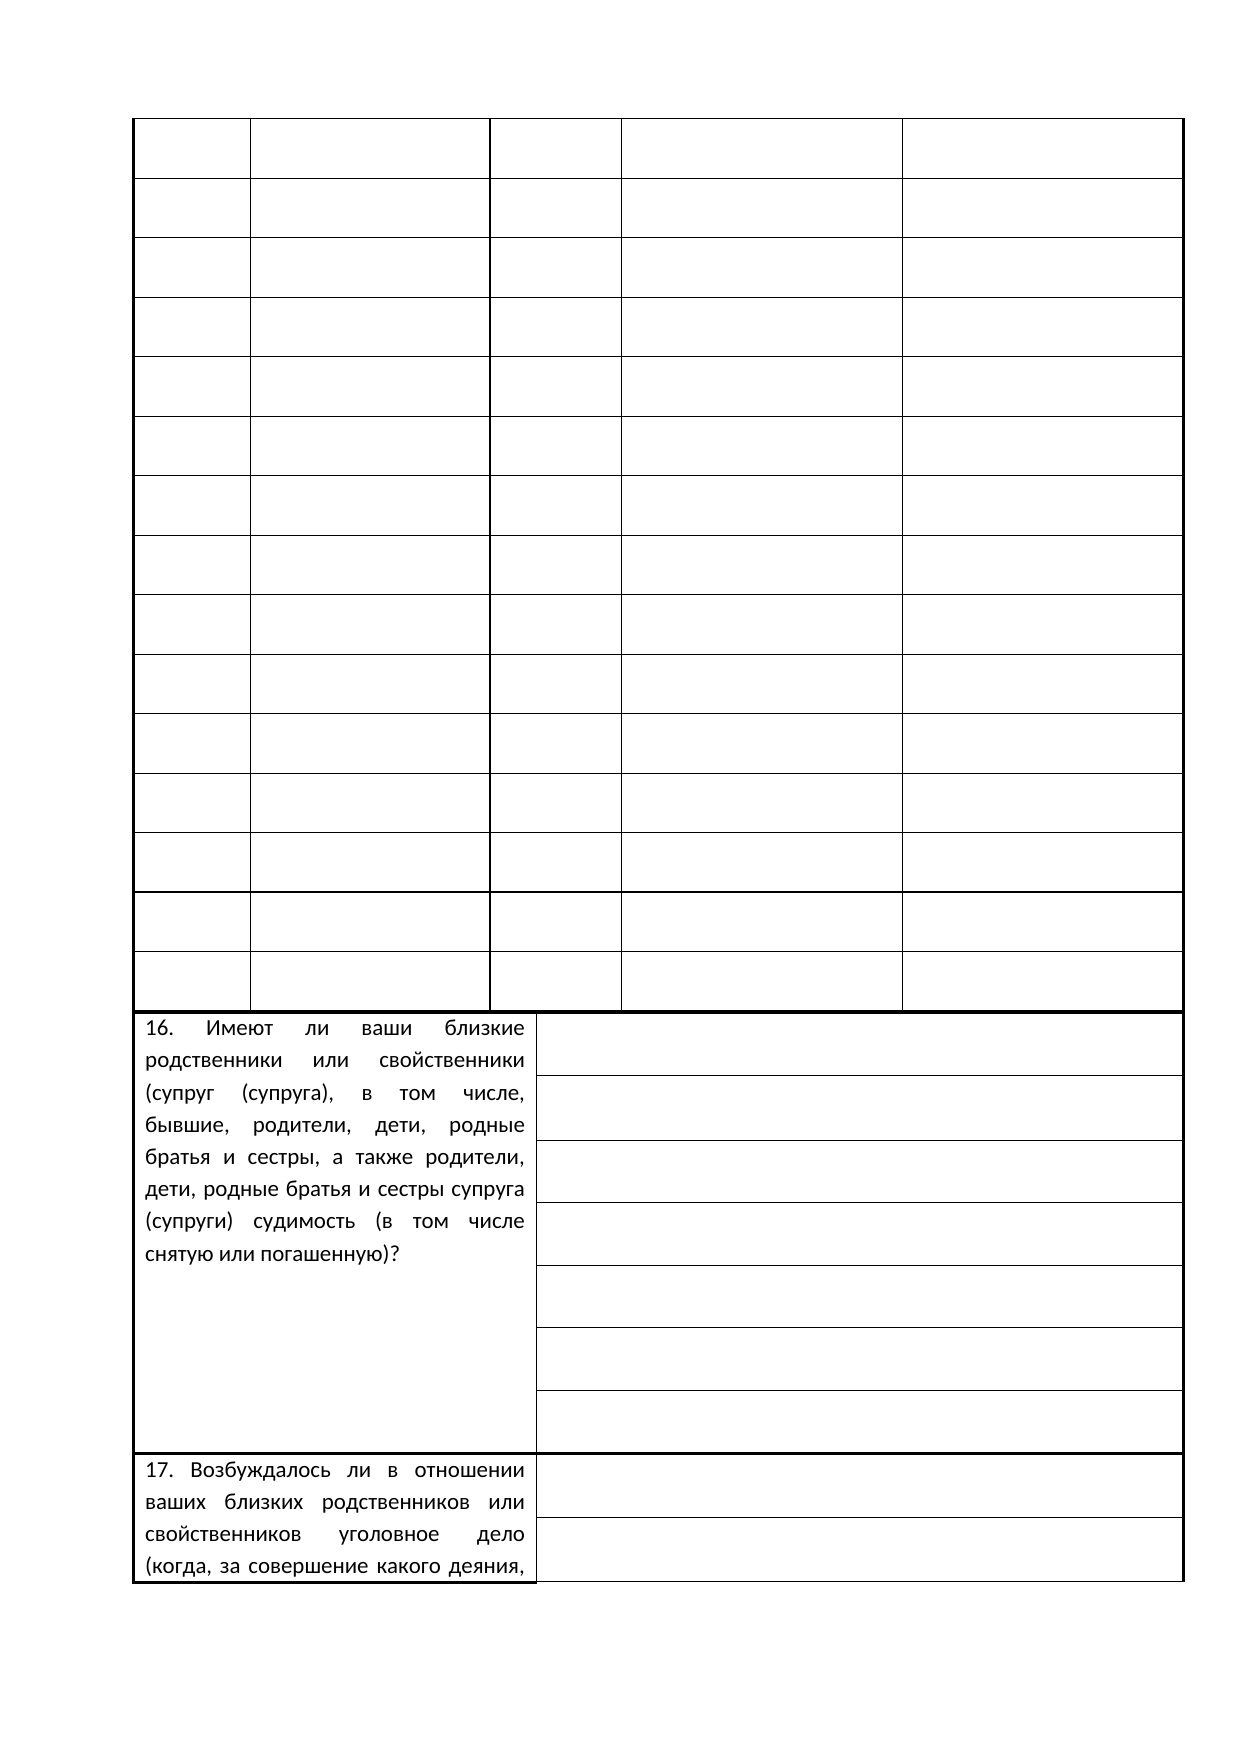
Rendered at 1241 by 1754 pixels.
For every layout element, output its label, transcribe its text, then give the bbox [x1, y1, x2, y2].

table_cell [135, 417, 250, 475]
table_cell [537, 1391, 1182, 1452]
table_cell [135, 536, 250, 594]
table_cell 16. Имеют ли ваши близкие родственники или свойственники (супруг (супруга), в том числе, бывшие, родители, дети, родные братья и сестры, а также родители, дети, родные братья и сестры супруга (супруги) судимость (в том числе снятую или погашенную)? [135, 1014, 536, 1452]
table_cell [251, 357, 489, 416]
table_cell [135, 774, 250, 832]
table_cell [903, 952, 1182, 1010]
table_cell [135, 179, 250, 237]
table_cell [251, 476, 489, 534]
table_cell [903, 238, 1182, 297]
table_cell [622, 357, 902, 416]
table_cell [903, 893, 1182, 951]
table_cell [491, 476, 621, 534]
table_cell [622, 833, 902, 891]
table_cell [491, 952, 621, 1010]
table_cell [135, 833, 250, 891]
table_cell [135, 952, 250, 1010]
table_cell [622, 774, 902, 832]
table_cell [135, 595, 250, 653]
table_cell [491, 536, 621, 594]
table_cell [903, 179, 1182, 237]
table_cell [491, 298, 621, 356]
table_cell [491, 119, 621, 178]
table_cell [251, 298, 489, 356]
table_cell [135, 298, 250, 356]
table_cell [491, 833, 621, 891]
table_cell [135, 476, 250, 534]
table_cell [251, 774, 489, 832]
table_cell [903, 298, 1182, 356]
table_cell [622, 298, 902, 356]
table_cell [622, 476, 902, 534]
table_cell [903, 476, 1182, 534]
table_cell [135, 357, 250, 416]
table_cell [622, 238, 902, 297]
table_cell [537, 1518, 1182, 1581]
table_cell [491, 417, 621, 475]
table_cell [135, 893, 250, 951]
table_cell [251, 595, 489, 653]
table_cell 17. Возбуждалось ли в отношении ваших близких родственников или свойственников уголовное дело (когда, за совершение какого деяния, каким органом, основание прекращения уголовного преследования)? [135, 1455, 536, 1581]
table_cell [622, 655, 902, 713]
table_cell [251, 833, 489, 891]
table_cell [537, 1266, 1182, 1327]
table_cell [251, 179, 489, 237]
table_cell [903, 417, 1182, 475]
table_cell [537, 1076, 1182, 1139]
table_cell [622, 417, 902, 475]
table_cell [903, 595, 1182, 653]
table_cell [135, 238, 250, 297]
table_cell [903, 833, 1182, 891]
table_cell [537, 1328, 1182, 1389]
table_cell [622, 893, 902, 951]
table_cell [903, 714, 1182, 772]
table_cell [251, 536, 489, 594]
table_cell [903, 536, 1182, 594]
table_cell [251, 119, 489, 178]
table_cell [622, 952, 902, 1010]
table_cell [251, 893, 489, 951]
table_cell [491, 893, 621, 951]
table_cell [903, 774, 1182, 832]
table_cell [135, 655, 250, 713]
table_cell [251, 714, 489, 772]
table_cell [491, 357, 621, 416]
table_cell [537, 1014, 1182, 1075]
table_cell [622, 119, 902, 178]
table_cell [251, 417, 489, 475]
table_cell [491, 238, 621, 297]
table_cell [537, 1141, 1182, 1202]
table_cell [537, 1455, 1182, 1517]
table_cell [903, 119, 1182, 178]
table_cell [491, 774, 621, 832]
table_cell [622, 714, 902, 772]
table_cell [491, 595, 621, 653]
table_cell [251, 952, 489, 1010]
table_cell [537, 1203, 1182, 1264]
table_cell [903, 655, 1182, 713]
table_cell [251, 238, 489, 297]
table_cell [622, 536, 902, 594]
table_cell [135, 119, 250, 178]
table_cell [622, 595, 902, 653]
table_cell [491, 714, 621, 772]
table_cell [622, 179, 902, 237]
table_cell [135, 714, 250, 772]
table_cell [251, 655, 489, 713]
table_cell [903, 357, 1182, 416]
table_cell [491, 655, 621, 713]
table_cell [491, 179, 621, 237]
